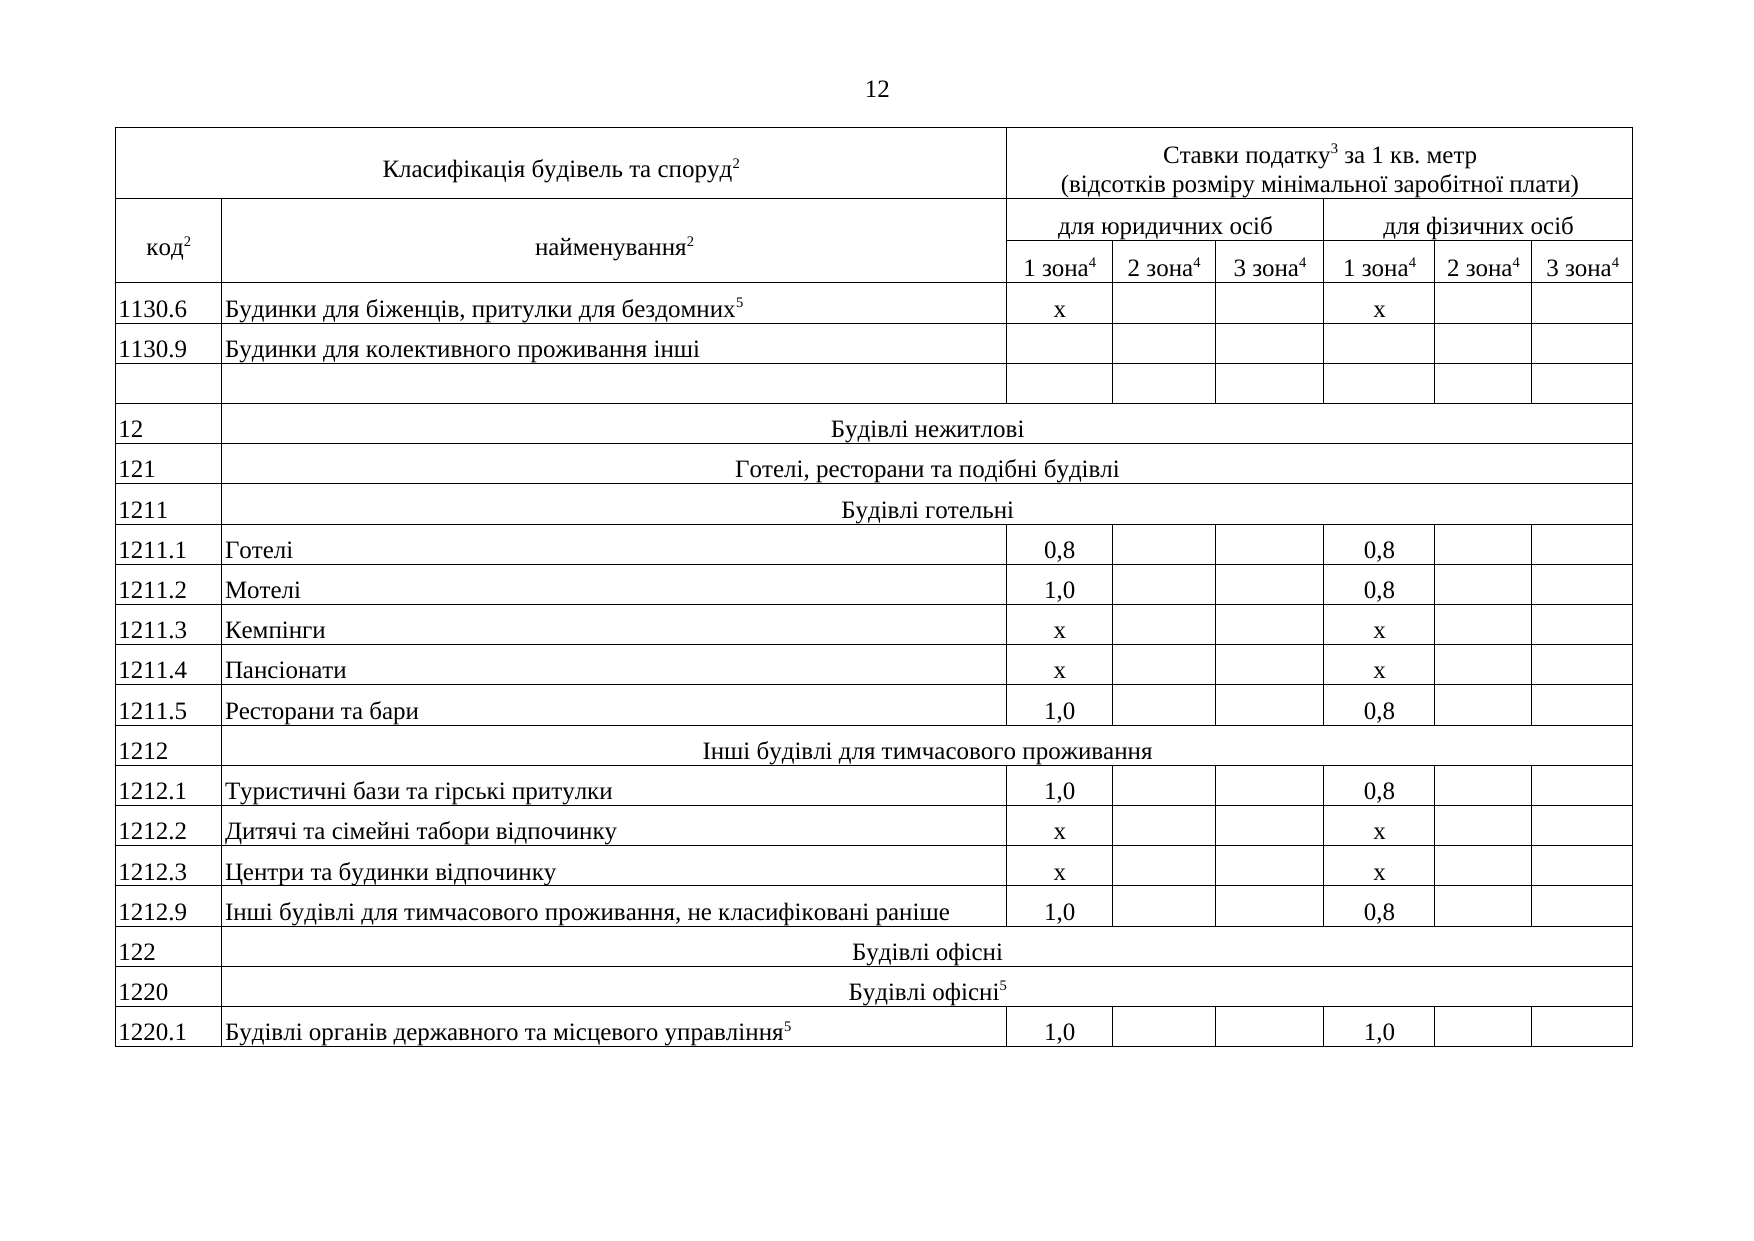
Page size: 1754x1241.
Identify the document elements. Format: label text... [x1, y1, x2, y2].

table_cell [1435, 806, 1531, 845]
table_cell [1435, 364, 1531, 403]
table_cell Будинки для біженців, притулки для бездомних5 [222, 283, 1006, 322]
table_cell [1532, 565, 1632, 604]
table_header Класифікація будівель та споруд2 [116, 128, 1006, 198]
table_cell Будівлі офісні5 [222, 967, 1632, 1006]
table_cell [1113, 525, 1215, 564]
table_cell Інші будівлі для тимчасового проживання [222, 726, 1632, 765]
table_cell Будівлі готельні [222, 484, 1632, 523]
table_cell [1216, 1007, 1323, 1046]
table_cell [1435, 886, 1531, 926]
table_cell 1,0 [1007, 886, 1112, 926]
table_cell 1,0 [1007, 565, 1112, 604]
table_cell для юридичних осіб [1007, 199, 1323, 240]
table_cell 0,8 [1324, 565, 1434, 604]
table_cell [1216, 645, 1323, 684]
table_cell [1532, 846, 1632, 885]
table_cell [1113, 645, 1215, 684]
table_cell 1211.2 [116, 565, 221, 604]
table_cell [1532, 886, 1632, 926]
table_cell 1211.5 [116, 685, 221, 724]
table_cell 1,0 [1324, 1007, 1434, 1046]
table_cell 1220.1 [116, 1007, 221, 1046]
table_cell Центри та будинки відпочинку [222, 846, 1006, 885]
table_cell [1324, 324, 1434, 363]
table_cell Пансіонати [222, 645, 1006, 684]
table_cell 3 зона4 [1216, 241, 1323, 282]
table_cell 0,8 [1324, 525, 1434, 564]
table_cell х [1324, 645, 1434, 684]
table_cell 0,8 [1324, 685, 1434, 724]
table_cell 1212.3 [116, 846, 221, 885]
table_cell 1211 [116, 484, 221, 523]
table_cell [222, 364, 1006, 403]
table_cell [1435, 324, 1531, 363]
table_cell 1130.6 [116, 283, 221, 322]
table_cell [1113, 806, 1215, 845]
table_cell [1532, 1007, 1632, 1046]
table_cell 1211.3 [116, 605, 221, 644]
table_cell [1435, 766, 1531, 805]
table_cell [1435, 283, 1531, 322]
table_cell х [1007, 846, 1112, 885]
table_cell 3 зона4 [1532, 241, 1632, 282]
table_cell для фізичних осіб [1324, 199, 1632, 240]
table_cell 12 [116, 404, 221, 443]
table_cell Готелі, ресторани та подібні будівлі [222, 444, 1632, 483]
table_cell х [1324, 283, 1434, 322]
table_cell [1113, 565, 1215, 604]
table_cell 0,8 [1007, 525, 1112, 564]
table_cell 1130.9 [116, 324, 221, 363]
table_cell 1212.1 [116, 766, 221, 805]
table_cell [1435, 525, 1531, 564]
table_cell Будівлі офісні [222, 927, 1632, 966]
table_cell Інші будівлі для тимчасового проживання, не класифіковані раніше [222, 886, 1006, 926]
table_cell [1532, 685, 1632, 724]
table_cell [1216, 605, 1323, 644]
table_cell [1532, 324, 1632, 363]
table_cell 1212.2 [116, 806, 221, 845]
table_cell Туристичні бази та гірські притулки [222, 766, 1006, 805]
table_cell [1216, 525, 1323, 564]
table_cell 1,0 [1007, 766, 1112, 805]
table_cell [1435, 605, 1531, 644]
table_cell [1216, 364, 1323, 403]
table_cell найменування2 [222, 199, 1006, 282]
table_cell [1216, 846, 1323, 885]
table_cell [1532, 364, 1632, 403]
table_cell 1211.4 [116, 645, 221, 684]
table_cell х [1007, 645, 1112, 684]
table_cell [1532, 605, 1632, 644]
table_cell Мотелі [222, 565, 1006, 604]
table_cell 0,8 [1324, 886, 1434, 926]
table_cell [1216, 565, 1323, 604]
table_cell 122 [116, 927, 221, 966]
table_cell [1113, 605, 1215, 644]
table_cell Будівлі органів державного та місцевого управління5 [222, 1007, 1006, 1046]
table_cell [1532, 645, 1632, 684]
table_cell [1435, 1007, 1531, 1046]
table_cell 2 зона4 [1113, 241, 1215, 282]
table_cell [1113, 685, 1215, 724]
table_cell 1212 [116, 726, 221, 765]
table_cell Готелі [222, 525, 1006, 564]
table_cell х [1007, 605, 1112, 644]
table_cell [1532, 283, 1632, 322]
table_cell [116, 364, 221, 403]
table_cell Дитячі та сімейні табори відпочинку [222, 806, 1006, 845]
table_cell х [1007, 283, 1112, 322]
table_cell [1113, 364, 1215, 403]
table_cell 1212.9 [116, 886, 221, 926]
table_cell [1216, 283, 1323, 322]
table_cell [1113, 886, 1215, 926]
table_cell [1435, 645, 1531, 684]
table_cell [1007, 324, 1112, 363]
table_cell 0,8 [1324, 766, 1434, 805]
table_cell 2 зона4 [1435, 241, 1531, 282]
table_cell [1435, 685, 1531, 724]
table_cell 1 зона4 [1007, 241, 1112, 282]
table_cell [1532, 806, 1632, 845]
table_cell 1,0 [1007, 1007, 1112, 1046]
table_cell 1220 [116, 967, 221, 1006]
table_cell [1113, 766, 1215, 805]
table_cell [1216, 685, 1323, 724]
table_cell [1216, 766, 1323, 805]
table_cell Кемпінги [222, 605, 1006, 644]
table_cell [1216, 324, 1323, 363]
table_cell Ресторани та бари [222, 685, 1006, 724]
table_cell [1113, 846, 1215, 885]
table_cell 121 [116, 444, 221, 483]
table_cell [1532, 525, 1632, 564]
table_cell [1216, 806, 1323, 845]
table_cell Будівлі нежитлові [222, 404, 1632, 443]
table_cell [1435, 846, 1531, 885]
table_cell 1211.1 [116, 525, 221, 564]
table_cell [1435, 565, 1531, 604]
table_cell х [1324, 806, 1434, 845]
table_cell [1007, 364, 1112, 403]
table_cell [1216, 886, 1323, 926]
table_header Ставки податку3 за 1 кв. метр (відсотків розміру мінімальної заробітної плати) [1007, 128, 1632, 198]
table_cell [1113, 283, 1215, 322]
table_cell х [1324, 605, 1434, 644]
table_cell код2 [116, 199, 221, 282]
table_cell [1532, 766, 1632, 805]
table_cell [1324, 364, 1434, 403]
table_cell х [1007, 806, 1112, 845]
table_cell [1113, 324, 1215, 363]
table_cell 1,0 [1007, 685, 1112, 724]
table_cell 1 зона4 [1324, 241, 1434, 282]
table_cell [1113, 1007, 1215, 1046]
table_cell х [1324, 846, 1434, 885]
table_cell Будинки для колективного проживання інші [222, 324, 1006, 363]
